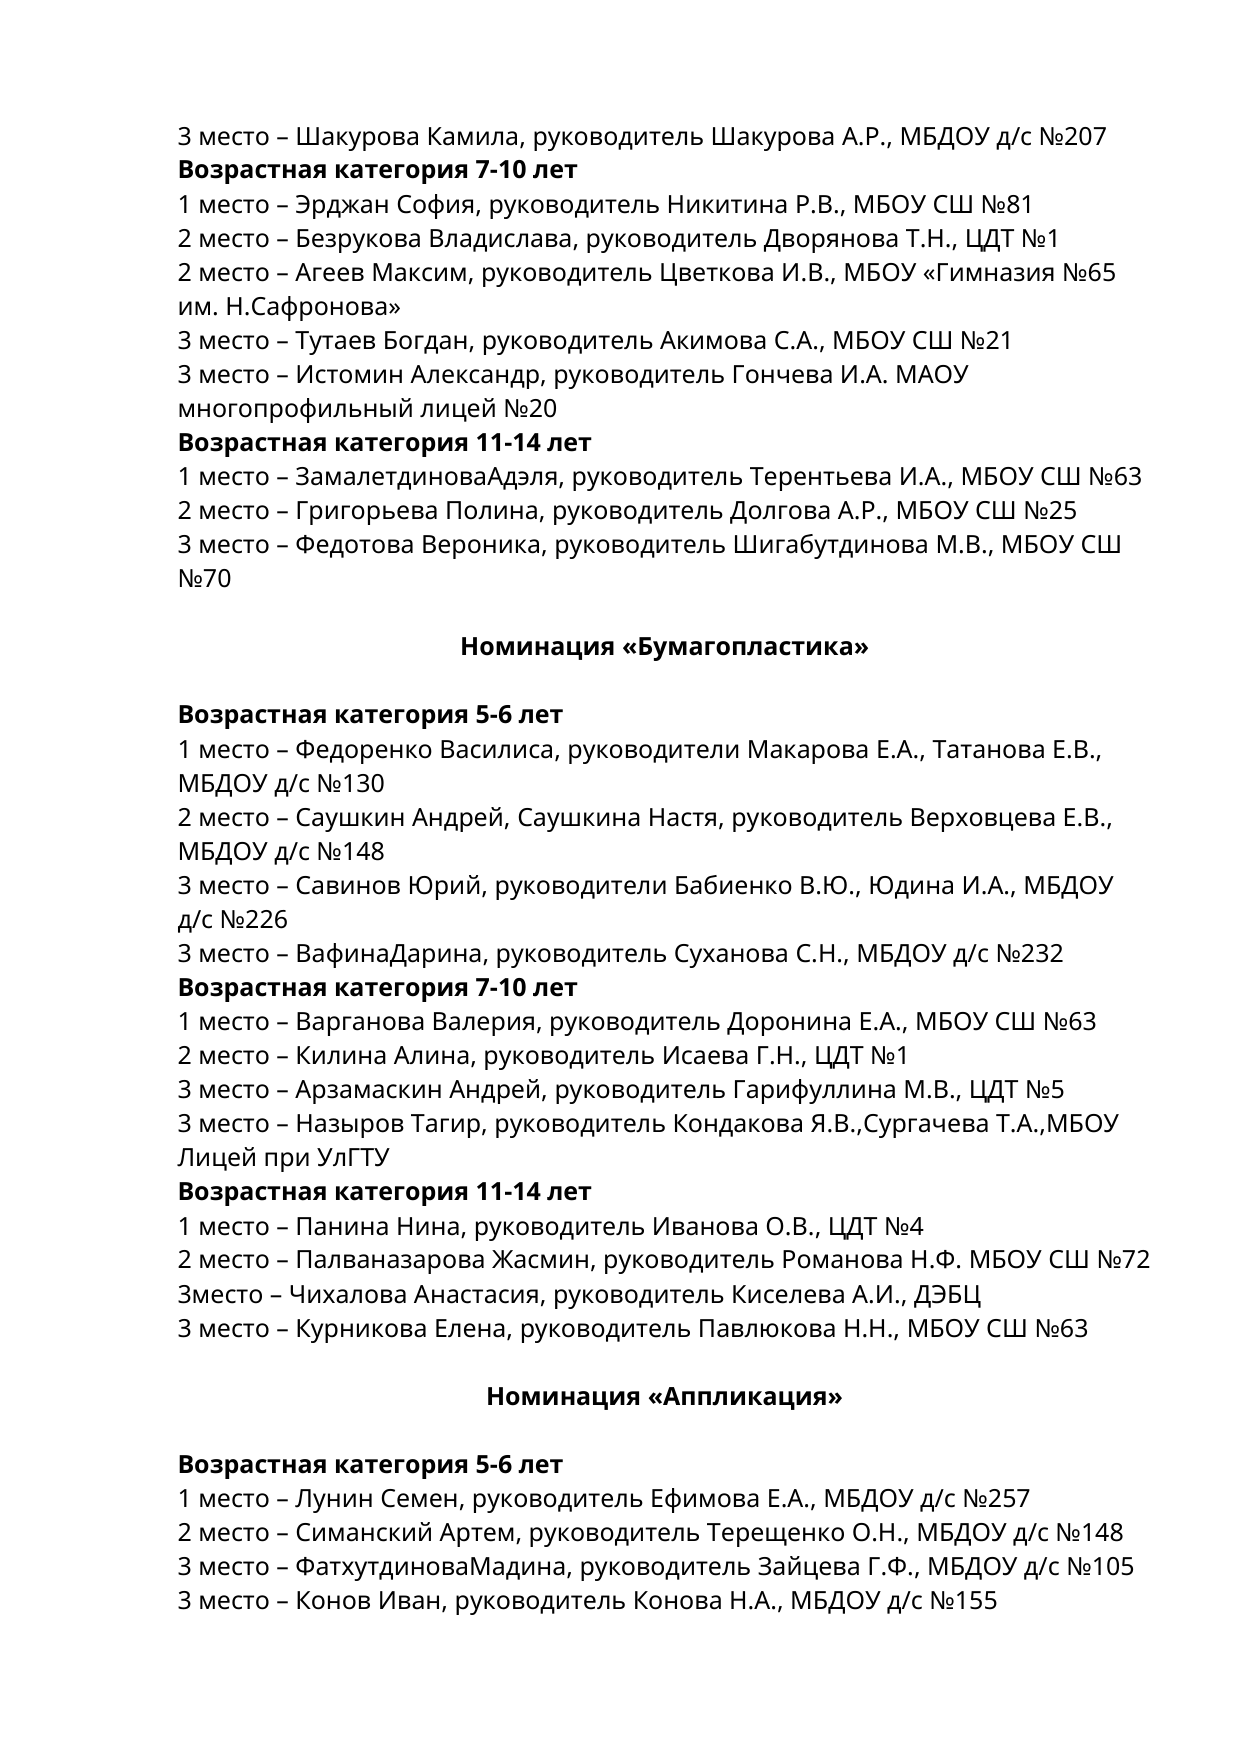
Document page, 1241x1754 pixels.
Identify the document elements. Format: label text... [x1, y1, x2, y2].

text 3 место – Истомин Александр, руководитель Гончева И.А. МАОУ многопрофильный лицей №20 [177, 357, 1152, 425]
text 2 место – Килина Алина, руководитель Исаева Г.Н., ЦДТ №1 [177, 1038, 1152, 1072]
text 3 место – Шакурова Камила, руководитель Шакурова А.Р., МБДОУ д/с №207 [177, 118, 1152, 152]
text Возрастная категория 11-14 лет [177, 425, 1152, 459]
text 3 место – Курникова Елена, руководитель Павлюкова Н.Н., МБОУ СШ №63 [177, 1310, 1152, 1344]
text 1 место – Панина Нина, руководитель Иванова О.В., ЦДТ №4 [177, 1208, 1152, 1242]
text 2 место – Агеев Максим, руководитель Цветкова И.В., МБОУ «Гимназия №65 им. Н.Сафронова» [177, 254, 1152, 322]
text 1 место – Федоренко Василиса, руководители Макарова Е.А., Татанова Е.В., МБДОУ д/с №130 [177, 731, 1152, 799]
text 1 место – ЗамалетдиноваАдэля, руководитель Терентьева И.А., МБОУ СШ №63 [177, 459, 1152, 493]
text Возрастная категория 5-6 лет [177, 1447, 1152, 1481]
text 2 место – Григорьева Полина, руководитель Долгова А.Р., МБОУ СШ №25 [177, 493, 1152, 527]
text Возрастная категория 5-6 лет [177, 697, 1152, 731]
text 3 место – Конов Иван, руководитель Конова Н.А., МБДОУ д/с №155 [177, 1583, 1152, 1617]
text 1 место – Лунин Семен, руководитель Ефимова Е.А., МБДОУ д/с №257 [177, 1481, 1152, 1515]
text 3 место – ФатхутдиноваМадина, руководитель Зайцева Г.Ф., МБДОУ д/с №105 [177, 1549, 1152, 1583]
text Возрастная категория 7-10 лет [177, 970, 1152, 1004]
text 3 место – Арзамаскин Андрей, руководитель Гарифуллина М.В., ЦДТ №5 [177, 1072, 1152, 1106]
text 2 место – Палваназарова Жасмин, руководитель Романова Н.Ф. МБОУ СШ №72 [177, 1242, 1152, 1276]
text 1 место – Эрджан София, руководитель Никитина Р.В., МБОУ СШ №81 [177, 186, 1152, 220]
text 2 место – Саушкин Андрей, Саушкина Настя, руководитель Верховцева Е.В., МБДОУ д/с №148 [177, 799, 1152, 867]
text 2 место – Симанский Артем, руководитель Терещенко О.Н., МБДОУ д/с №148 [177, 1515, 1152, 1549]
text 3 место – Савинов Юрий, руководители Бабиенко В.Ю., Юдина И.А., МБДОУ д/с №226 [177, 867, 1152, 936]
text 2 место – Безрукова Владислава, руководитель Дворянова Т.Н., ЦДТ №1 [177, 220, 1152, 254]
text Номинация «Бумагопластика» [177, 629, 1152, 663]
text Номинация «Аппликация» [177, 1378, 1152, 1412]
text 3место – Чихалова Анастасия, руководитель Киселева А.И., ДЭБЦ [177, 1276, 1152, 1310]
text 3 место – Федотова Вероника, руководитель Шигабутдинова М.В., МБОУ СШ №70 [177, 527, 1152, 595]
text 1 место – Варганова Валерия, руководитель Доронина Е.А., МБОУ СШ №63 [177, 1004, 1152, 1038]
text Возрастная категория 11-14 лет [177, 1174, 1152, 1208]
text 3 место – Назыров Тагир, руководитель Кондакова Я.В.,Сургачева Т.А.,МБОУ Лицей при УлГТУ [177, 1106, 1152, 1174]
text 3 место – Тутаев Богдан, руководитель Акимова С.А., МБОУ СШ №21 [177, 322, 1152, 357]
text 3 место – ВафинаДарина, руководитель Суханова С.Н., МБДОУ д/с №232 [177, 936, 1152, 970]
text Возрастная категория 7-10 лет [177, 152, 1152, 186]
